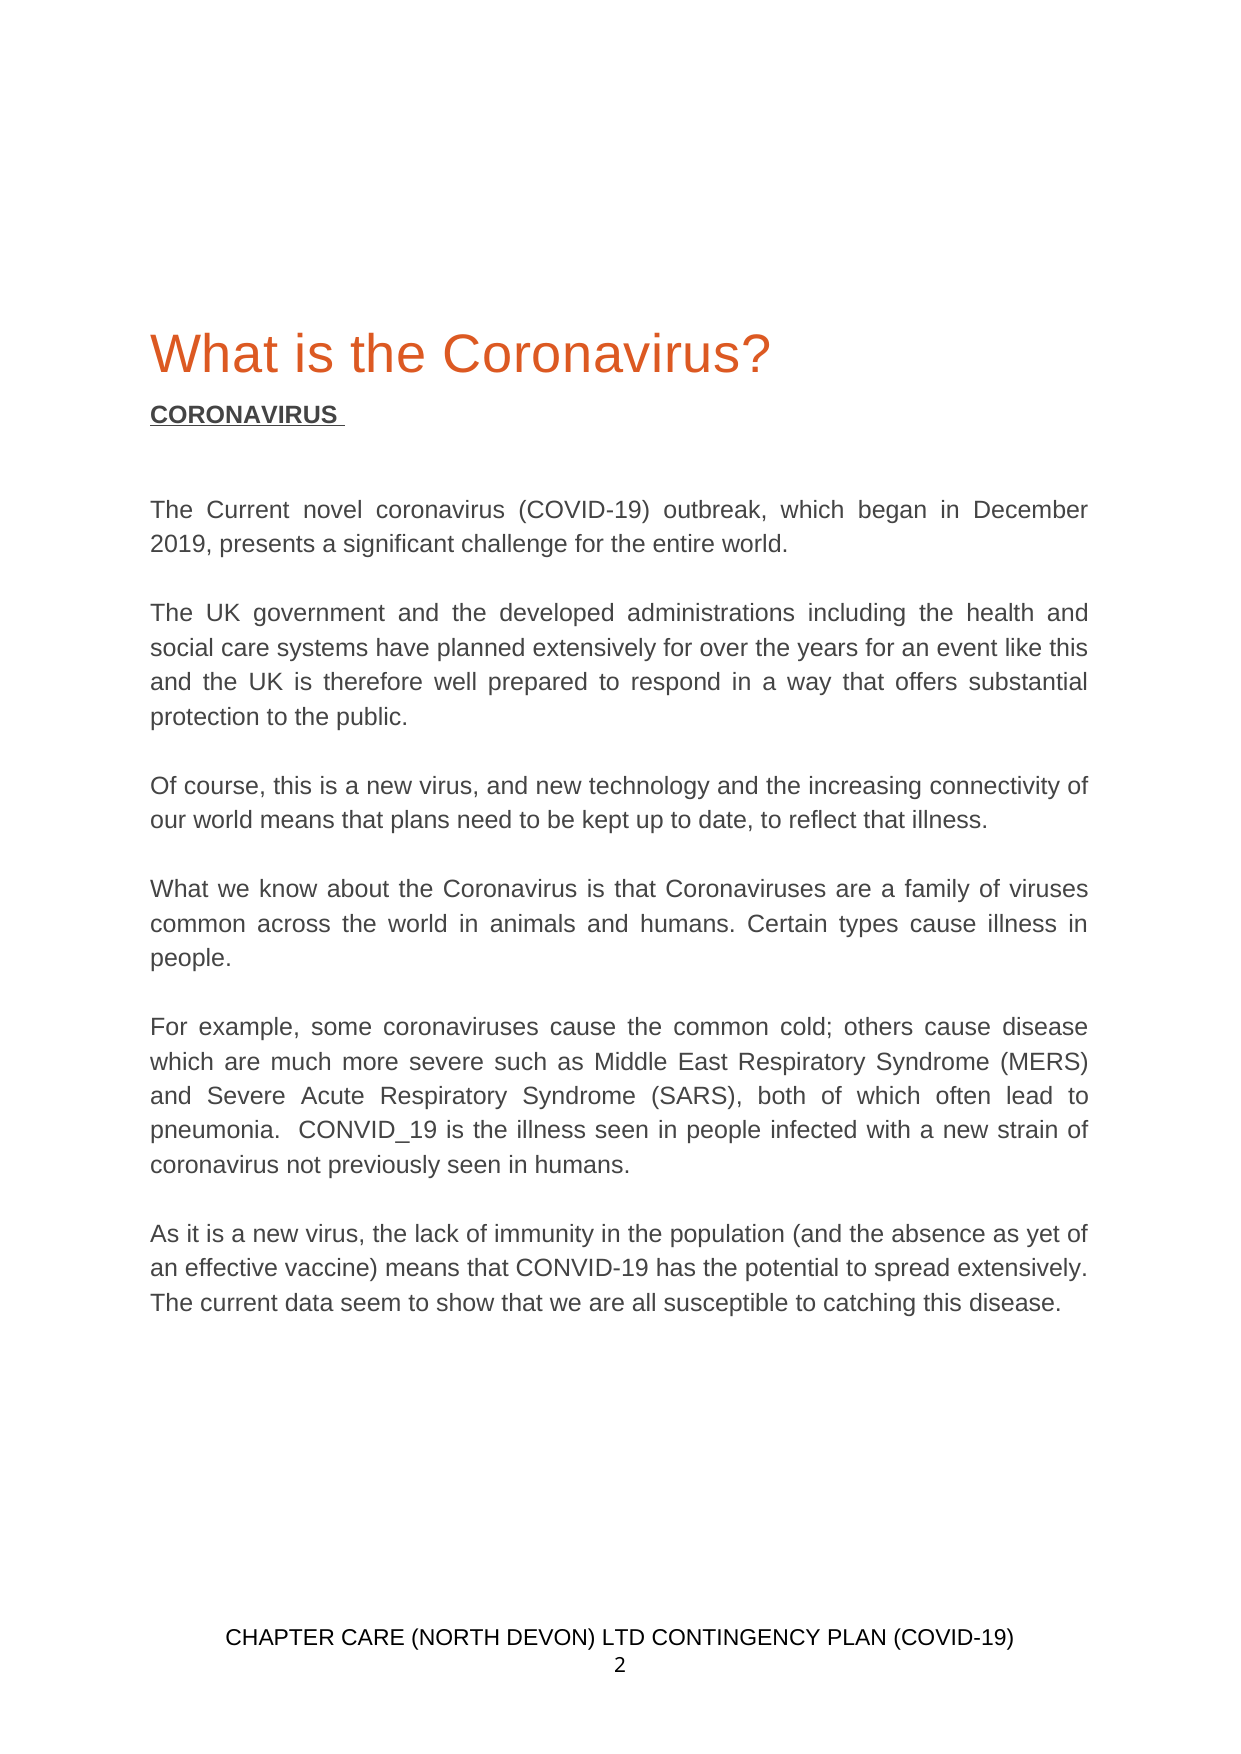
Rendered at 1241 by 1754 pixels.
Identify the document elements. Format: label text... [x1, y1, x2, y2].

text For example, some coronaviruses cause the common cold; others cause disease which are much more severe such as Middle East Respiratory Syndrome (MERS) and Severe Acute Respiratory Syndrome (SARS), both of which often lead to pneumonia. CONVID_19 is the illness seen in people infected with a new strain of coronavirus not previously seen in humans. [150, 1012, 1090, 1179]
text Of course, this is a new virus, and new technology and the increasing connectivity of our world means that plans need to be kept up to date, to reflect that illness. [150, 771, 1090, 834]
text The UK government and the developed administrations including the health and social care systems have planned extensively for over the years for an event like this and the UK is therefore well prepared to respond in a way that offers substantial protection to the public. [150, 598, 1090, 730]
text CORONAVIRUS [150, 400, 1090, 429]
text What we know about the Coronavirus is that Coronaviruses are a family of viruses common across the world in animals and humans. Certain types cause illness in people. [150, 874, 1090, 972]
subtitle What is the Coronavirus? [150, 321, 1090, 383]
text As it is a new virus, the lack of immunity in the population (and the absence as yet of an effective vaccine) means that CONVID-19 has the potential to spread extensively. The current data seem to show that we are all susceptible to catching this disease. [150, 1219, 1090, 1317]
text The Current novel coronavirus (COVID-19) outbreak, which began in December 2019, presents a significant challenge for the entire world. [150, 495, 1090, 558]
